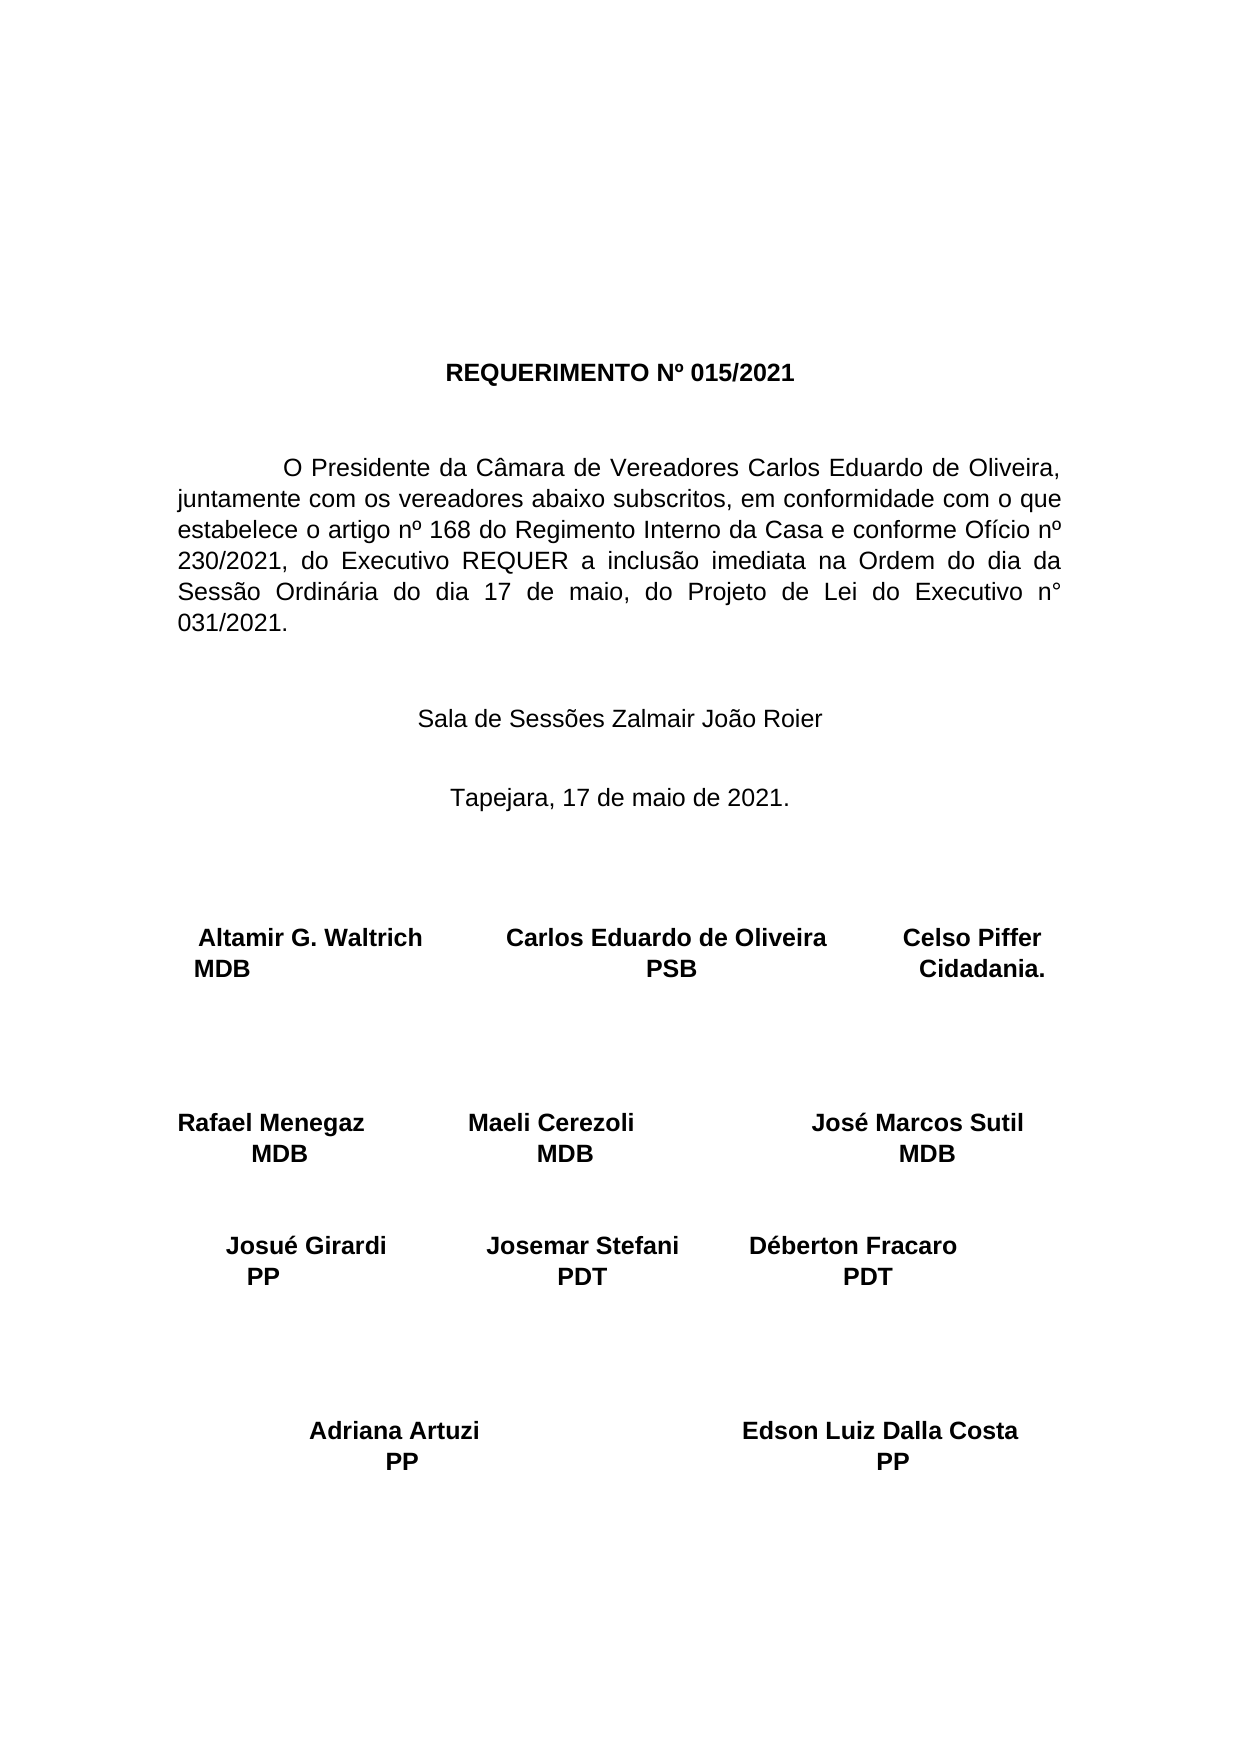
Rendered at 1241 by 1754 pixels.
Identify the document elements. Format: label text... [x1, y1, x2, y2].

text PP PP [177, 1447, 1063, 1475]
text Tapejara, 17 de maio de 2021. [177, 783, 1063, 811]
text Adriana Artuzi Edson Luiz Dalla Costa [177, 1416, 1063, 1444]
text Josué Girardi Josemar Stefani Déberton Fracaro [177, 1231, 1063, 1259]
text PP PDT PDT [177, 1262, 1063, 1291]
text REQUERIMENTO Nº 015/2021 [177, 358, 1063, 387]
text Sala de Sessões Zalmair João Roier [177, 704, 1063, 733]
text Rafael Menegaz Maeli Cerezoli José Marcos Sutil [177, 1108, 1063, 1137]
text O Presidente da Câmara de Vereadores Carlos Eduardo de Oliveira, juntamente com os vereadores abaixo subscritos, em conformidade com o que estabelece o artigo nº 168 do Regimento Interno da Casa e conforme Ofício nº 230/2021, do Executivo REQUER a inclusão imediata na Ordem do dia da Sessão Ordinária do dia 17 de maio, do Projeto de Lei do Executivo n° 031/2021. [177, 453, 1063, 637]
text MDB MDB MDB [177, 1139, 1063, 1168]
text Altamir G. Waltrich Carlos Eduardo de Oliveira Celso Piffer MDB PSB Cidadania. [177, 923, 1063, 982]
